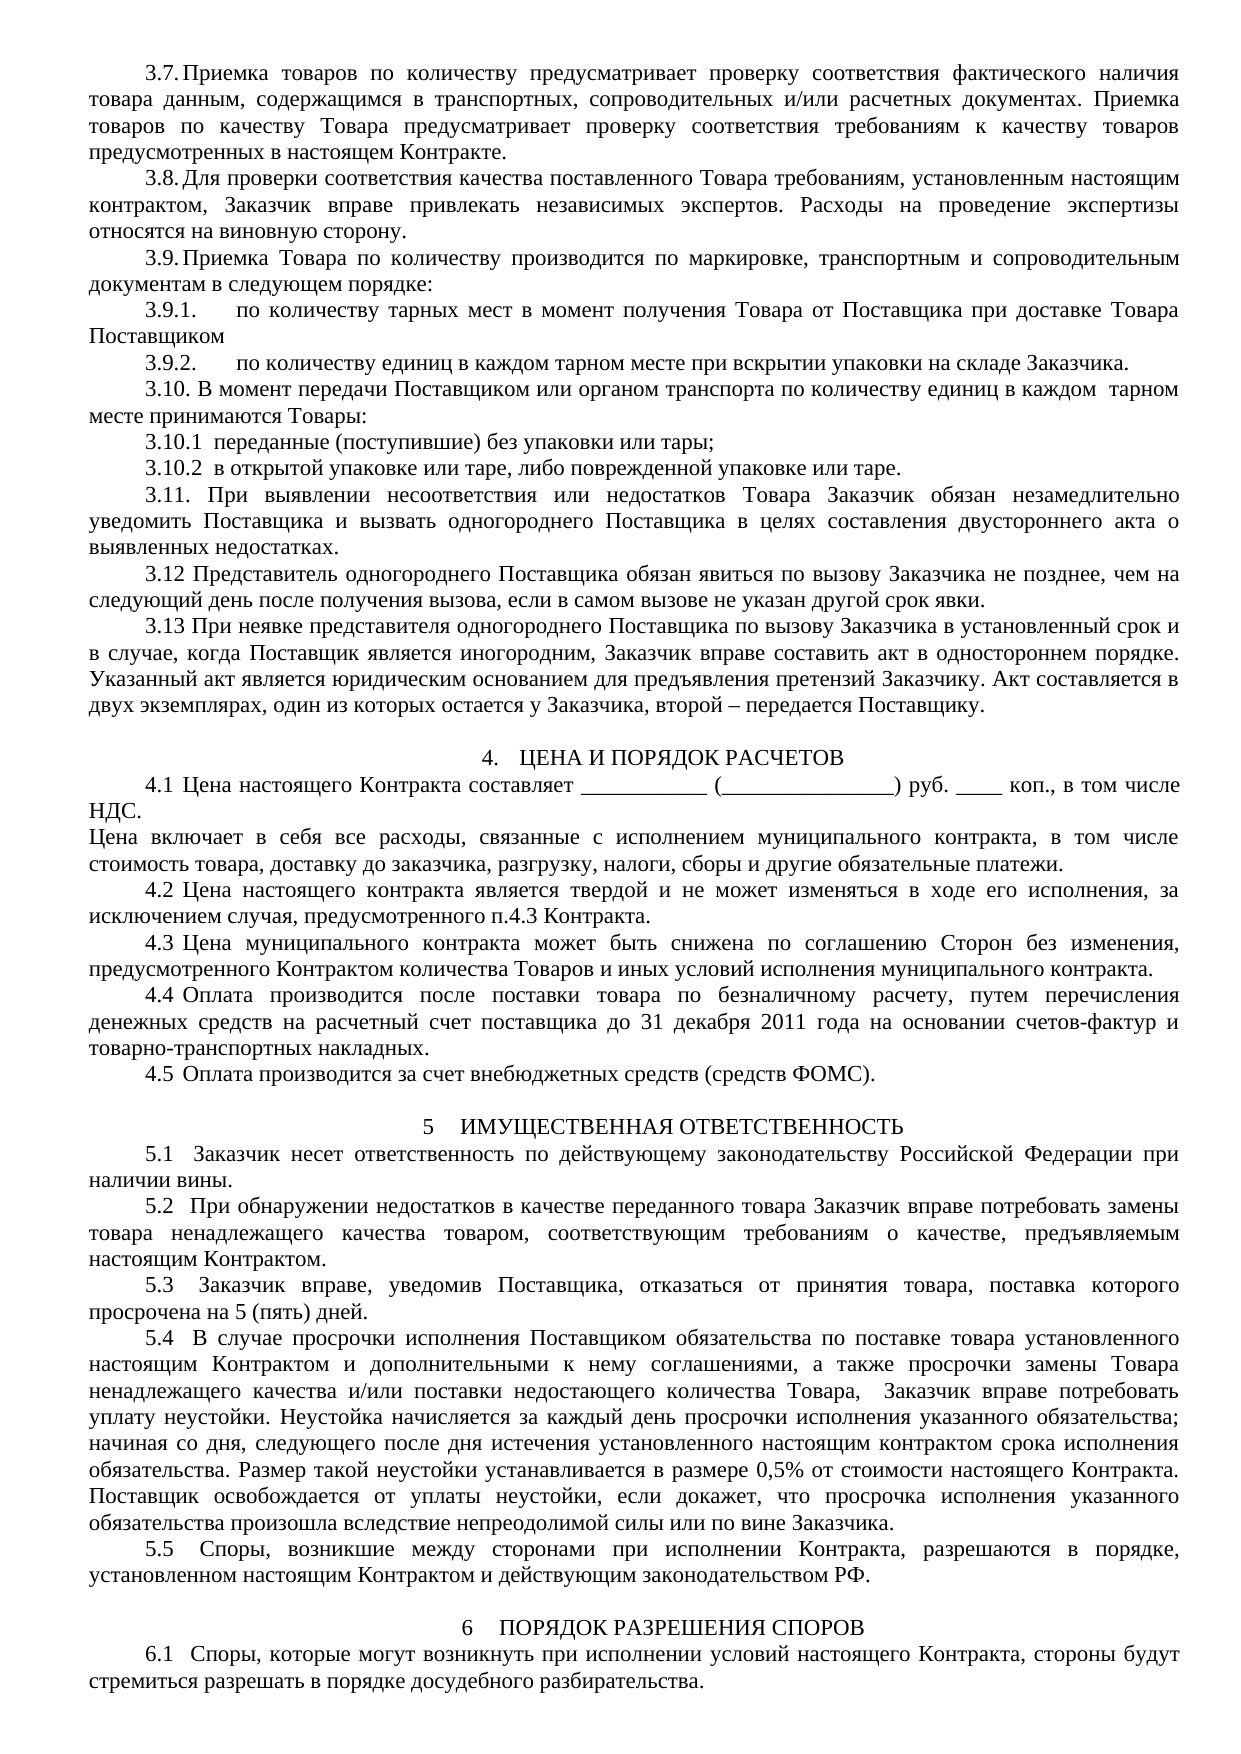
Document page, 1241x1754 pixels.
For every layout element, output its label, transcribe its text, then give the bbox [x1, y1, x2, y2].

list Оплата производится за счет внебюджетных средств (средств ФОМС). [89, 1061, 1181, 1087]
list Оплата производится после поставки товара по безналичному расчету, путем перечисления денежных средств на расчетный счет поставщика до 31 декабря 2011 года на основании счетов-фактур и товарно-транспортных накладных. [89, 981, 1181, 1061]
list ИМУЩЕСТВЕННАЯ ОТВЕТСТВЕННОСТЬ [89, 1113, 1181, 1139]
list ПОРЯДОК РАЗРЕШЕНИЯ СПОРОВ [89, 1614, 1181, 1640]
list Цена настоящего Контракта составляет ___________ (_______________) руб. ____ коп., в том числе НДС. [89, 771, 1181, 823]
list Цена настоящего контракта является твердой и не может изменяться в ходе его исполнения, за исключением случая, предусмотренного п.4.3 Контракта. [89, 876, 1181, 929]
list Заказчик вправе, уведомив Поставщика, отказаться от принятия товара, поставка которого просрочена на 5 (пять) дней. [89, 1271, 1181, 1324]
list Заказчик несет ответственность по действующему законодательству Российской Федерации при наличии вины. [89, 1139, 1181, 1192]
text 3.10.1 переданные (поступившие) без упаковки или тары; [89, 428, 1181, 454]
list по количеству единиц в каждом тарном месте при вскрытии упаковки на складе Заказчика. [89, 349, 1181, 375]
list Споры, которые могут возникнуть при исполнении условий настоящего Контракта, стороны будут стремиться разрешать в порядке досудебного разбирательства. [89, 1640, 1181, 1693]
text Цена включает в себя все расходы, связанные с исполнением муниципального контракта, в том числе стоимость товара, доставку до заказчика, разгрузку, налоги, сборы и другие обязательные платежи. [89, 823, 1181, 876]
text 3.12 Представитель одногороднего Поставщика обязан явиться по вызову Заказчика не позднее, чем на следующий день после получения вызова, если в самом вызове не указан другой срок явки. [89, 560, 1181, 612]
list При обнаружении недостатков в качестве переданного товара Заказчик вправе потребовать замены товара ненадлежащего качества товаром, соответствующим требованиям о качестве, предъявляемым настоящим Контрактом. [89, 1192, 1181, 1271]
list ЦЕНА И ПОРЯДОК РАСЧЕТОВ [89, 744, 1181, 771]
list Приемка Товара по количеству производится по маркировке, транспортным и сопроводительным документам в следующем порядке: [89, 243, 1181, 296]
text 3.11. При выявлении несоответствия или недостатков Товара Заказчик обязан незамедлительно уведомить Поставщика и вызвать одногороднего Поставщика в целях составления двустороннего акта о выявленных недостатках. [89, 481, 1181, 560]
list В случае просрочки исполнения Поставщиком обязательства по поставке товара установленного настоящим Контрактом и дополнительными к нему соглашениями, а также просрочки замены Товара ненадлежащего качества и/или поставки недостающего количества Товара, Заказчик вправе потребовать уплату неустойки. Неустойка начисляется за каждый день просрочки исполнения указанного обязательства; начиная со дня, следующего после дня истечения установленного настоящим контрактом срока исполнения обязательства. Размер такой неустойки устанавливается в размере 0,5% от стоимости настоящего Контракта. Поставщик освобождается от уплаты неустойки, если докажет, что просрочка исполнения указанного обязательства произошла вследствие непреодолимой силы или по вине Заказчика. [89, 1324, 1181, 1535]
text 3.13 При неявке представителя одногороднего Поставщика по вызову Заказчика в установленный срок и в случае, когда Поставщик является иногородним, Заказчик вправе составить акт в одностороннем порядке. Указанный акт является юридическим основанием для предъявления претензий Заказчику. Акт составляется в двух экземплярах, один из которых остается у Заказчика, второй – передается Поставщику. [89, 612, 1181, 718]
list по количеству тарных мест в момент получения Товара от Поставщика при доставке Товара Поставщиком [89, 296, 1181, 349]
text 3.10. В момент передачи Поставщиком или органом транспорта по количеству единиц в каждом тарном месте принимаются Товары: [89, 375, 1181, 428]
list Споры, возникшие между сторонами при исполнении Контракта, разрешаются в порядке, установленном настоящим Контрактом и действующим законодательством РФ. [89, 1535, 1181, 1588]
list Цена муниципального контракта может быть снижена по соглашению Сторон без изменения, предусмотренного Контрактом количества Товаров и иных условий исполнения муниципального контракта. [89, 929, 1181, 981]
list Для проверки соответствия качества поставленного Товара требованиям, установленным настоящим контрактом, Заказчик вправе привлекать независимых экспертов. Расходы на проведение экспертизы относятся на виновную сторону. [89, 164, 1181, 243]
text 3.10.2 в открытой упаковке или таре, либо поврежденной упаковке или таре. [89, 454, 1181, 481]
list Приемка товаров по количеству предусматривает проверку соответствия фактического наличия товара данным, содержащимся в транспортных, сопроводительных и/или расчетных документах. Приемка товаров по качеству Товара предусматривает проверку соответствия требованиям к качеству товаров предусмотренных в настоящем Контракте. [89, 59, 1181, 164]
